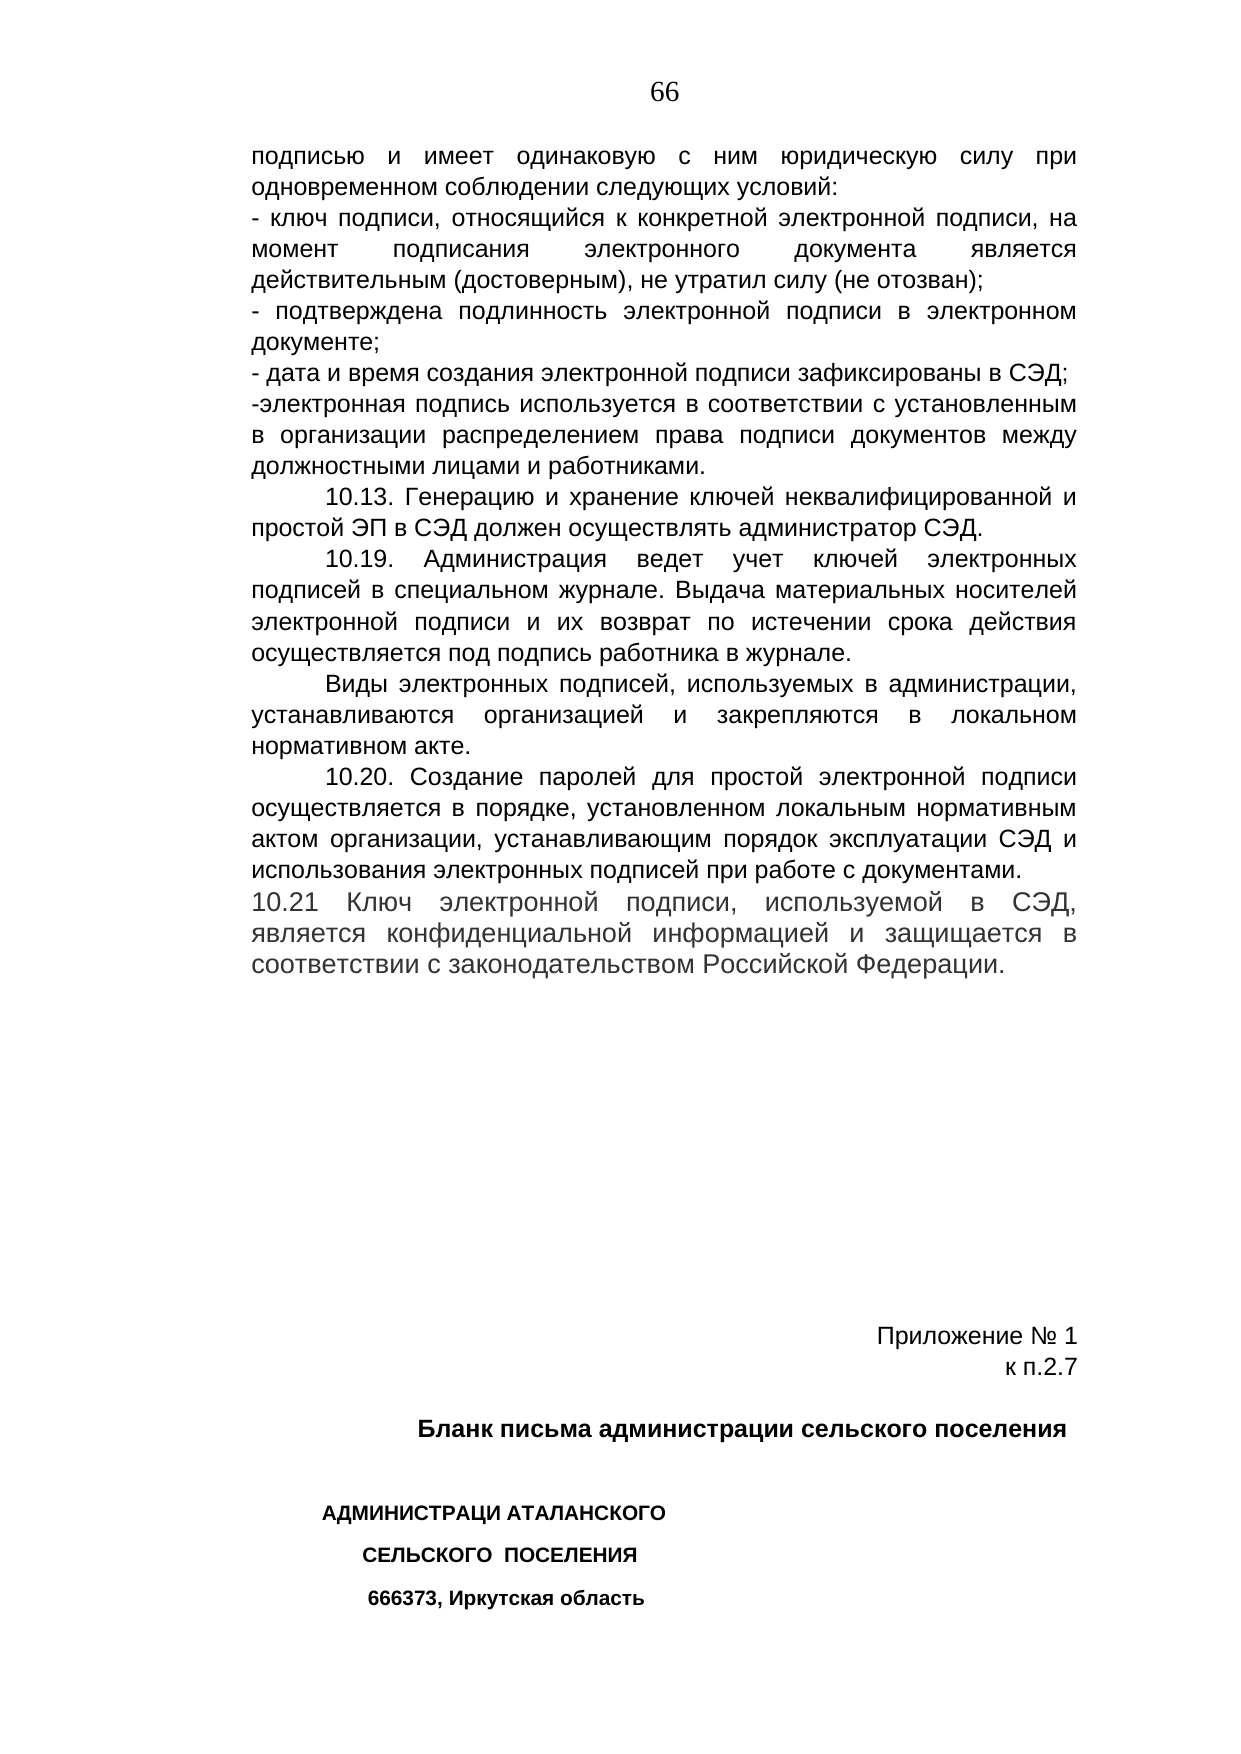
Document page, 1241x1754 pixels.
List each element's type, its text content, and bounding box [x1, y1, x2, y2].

text -электронная подпись используется в соответствии с установленным в организации распределением права подписи документов между должностными лицами и работниками. [251, 389, 1078, 480]
text 10.20. Создание паролей для простой электронной подписи осуществляется в порядке, установленном локальным нормативным актом организации, устанавливающим порядок эксплуатации СЭД и использования электронных подписей при работе с документами. [251, 762, 1078, 883]
text Виды электронных подписей, используемых в администрации, устанавливаются организацией и закрепляются в локальном нормативном акте. [251, 668, 1078, 759]
text Бланк письма администрации сельского поселения [251, 1414, 1078, 1443]
text к п.2.7 [251, 1352, 1078, 1381]
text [251, 141, 1078, 201]
text СЕЛЬСКОГО ПОСЕЛЕНИЯ [195, 1543, 1078, 1567]
text АДМИНИСТРАЦИ АТАЛАНСКОГО [195, 1500, 1078, 1524]
text 10.19. Администрация ведет учет ключей электронных подписей в специальном журнале. Выдача материальных носителей электронной подписи и их возврат по истечении срока действия осуществляется под подпись работника в журнале. [251, 544, 1078, 666]
text - подтверждена подлинность электронной подписи в электронном документе; [251, 296, 1078, 356]
text 10.21 Ключ электронной подписи, используемой в СЭД, является конфиденциальной информацией и защищается в соответствии с законодательством Российской Федерации. [251, 886, 1078, 979]
text - дата и время создания электронной подписи зафиксированы в СЭД; [251, 358, 1078, 387]
text - ключ подписи, относящийся к конкретной электронной подписи, на момент подписания электронного документа является действительным (достоверным), не утратил силу (не отозван); [251, 203, 1078, 294]
text Приложение № 1 [251, 1321, 1078, 1350]
text 666373, Иркутская область [177, 1585, 1078, 1609]
text 10.13. Генерацию и хранение ключей неквалифицированной и простой ЭП в СЭД должен осуществлять администратор СЭД. [251, 482, 1078, 542]
